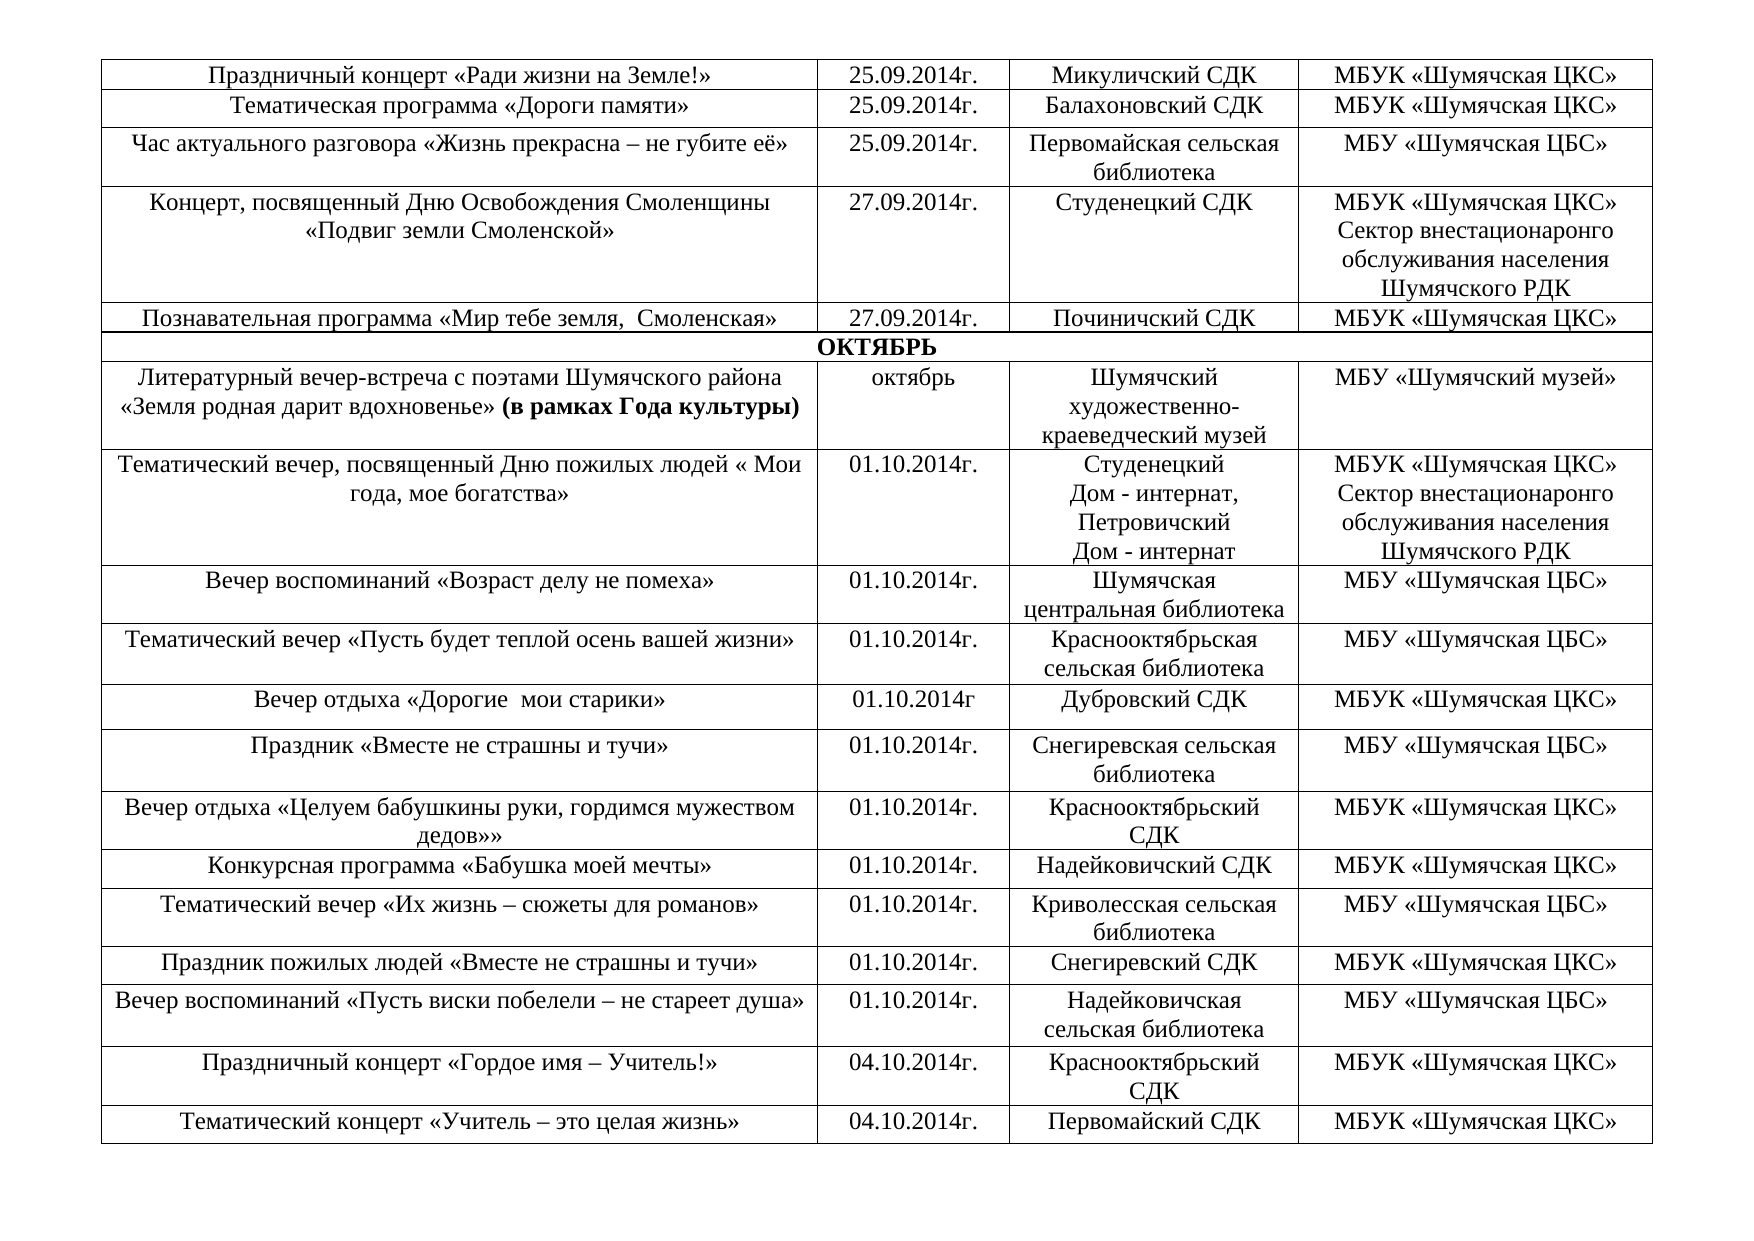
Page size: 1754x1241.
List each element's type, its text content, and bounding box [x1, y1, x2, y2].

table_cell 01.10.2014г. [818, 889, 1009, 946]
table_cell 01.10.2014г. [818, 850, 1009, 888]
table_cell Снегиревская сельская библиотека [1010, 730, 1298, 791]
table_cell Краснооктябрьский СДК [1010, 1047, 1298, 1105]
table_cell МБУК «Шумячская ЦКС» [1299, 1047, 1652, 1105]
table_cell МБУК «Шумячская ЦКС» [1299, 792, 1652, 849]
table_cell Тематический вечер «Пусть будет теплой осень вашей жизни» [102, 624, 817, 683]
table_cell 01.10.2014г. [818, 450, 1009, 564]
table_cell 25.09.2014г. [818, 60, 1009, 89]
table_cell МБУ «Шумячская ЦБС» [1299, 566, 1652, 623]
table_cell 01.10.2014г. [818, 792, 1009, 849]
table_cell октябрь [818, 362, 1009, 448]
table_cell 27.09.2014г. [818, 303, 1009, 331]
table_cell МБУ «Шумячская ЦБС» [1299, 730, 1652, 791]
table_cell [1299, 60, 1652, 89]
table_cell Праздник «Вместе не страшны и тучи» [102, 730, 817, 791]
table_cell Микуличский СДК [1010, 60, 1298, 89]
table_cell МБУК «Шумячская ЦКС» [1299, 850, 1652, 888]
table_cell Криволесская сельская библиотека [1010, 889, 1298, 946]
table_cell 01.10.2014г. [818, 985, 1009, 1046]
table_cell 01.10.2014г. [818, 624, 1009, 683]
table_cell Тематический концерт «Учитель – это целая жизнь» [102, 1106, 817, 1143]
table_cell 01.10.2014г. [818, 566, 1009, 623]
table_cell МБУ «Шумячская ЦБС» [1299, 985, 1652, 1046]
table_cell 01.10.2014г. [818, 730, 1009, 791]
table_cell 01.10.2014г [818, 685, 1009, 729]
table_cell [1299, 90, 1652, 127]
table_cell 27.09.2014г. [818, 187, 1009, 302]
table_cell Тематический вечер «Их жизнь – сюжеты для романов» [102, 889, 817, 946]
table_cell Тематическая программа «Дороги памяти» [102, 90, 817, 127]
table_cell 25.09.2014г. [818, 128, 1009, 186]
table_cell Праздничный концерт «Гордое имя – Учитель!» [102, 1047, 817, 1105]
table_cell Студенецкий СДК [1010, 187, 1298, 302]
table_cell МБУК «Шумячская ЦКС» [1299, 685, 1652, 729]
table_cell Балахоновский СДК [1010, 90, 1298, 127]
table_cell МБУ «Шумячская ЦБС» [1299, 128, 1652, 186]
table_cell Праздничный концерт «Ради жизни на Земле!» [102, 60, 817, 89]
table_cell Час актуального разговора «Жизнь прекрасна – не губите её» [102, 128, 817, 186]
table_cell Литературный вечер-встреча с поэтами Шумячского района «Земля родная дарит вдохновенье» (в рамках Года культуры) [102, 362, 817, 448]
table_cell МБУ «Шумячский музей» [1299, 362, 1652, 448]
table_cell Праздник пожилых людей «Вместе не страшны и тучи» [102, 947, 817, 984]
table_cell 04.10.2014г. [818, 1106, 1009, 1143]
table_cell Снегиревский СДК [1010, 947, 1298, 984]
table_cell Познавательная программа «Мир тебе земля, Смоленская» [102, 303, 817, 331]
table_cell 04.10.2014г. [818, 1047, 1009, 1105]
table_cell ОКТЯБРЬ [102, 333, 1652, 361]
table_cell Концерт, посвященный Дню Освобождения Смоленщины «Подвиг земли Смоленской» [102, 187, 817, 302]
table_cell Дубровский СДК [1010, 685, 1298, 729]
table_cell 01.10.2014г. [818, 947, 1009, 984]
table_cell Шумячская центральная библиотека [1010, 566, 1298, 623]
table_cell МБУК «Шумячская ЦКС» [1299, 1106, 1652, 1143]
table_cell МБУК «Шумячская ЦКС» [1299, 947, 1652, 984]
table_cell МБУК «Шумячская ЦКС» Сектор внестационаронго обслуживания населения Шумячского РДК [1299, 450, 1652, 564]
table_cell Студенецкий Дом - интернат, Петровичский Дом - интернат [1010, 450, 1298, 564]
table_cell Первомайский СДК [1010, 1106, 1298, 1143]
table_cell Вечер воспоминаний «Пусть виски побелели – не стареет душа» [102, 985, 817, 1046]
table_cell Вечер воспоминаний «Возраст делу не помеха» [102, 566, 817, 623]
table_cell Конкурсная программа «Бабушка моей мечты» [102, 850, 817, 888]
table_cell МБУ «Шумячская ЦБС» [1299, 624, 1652, 683]
table_cell МБУ «Шумячская ЦБС» [1299, 889, 1652, 946]
table_cell Краснооктябрьский СДК [1010, 792, 1298, 849]
table_cell Починичский СДК [1010, 303, 1298, 331]
table_cell МБУК «Шумячская ЦКС» Сектор внестационаронго обслуживания населения Шумячского РДК [1299, 187, 1652, 302]
table_cell Первомайская сельская библиотека [1010, 128, 1298, 186]
table_cell Надейковичская сельская библиотека [1010, 985, 1298, 1046]
table_cell МБУК «Шумячская ЦКС» [1299, 303, 1652, 331]
table_cell Вечер отдыха «Дорогие мои старики» [102, 685, 817, 729]
table_cell Вечер отдыха «Целуем бабушкины руки, гордимся мужеством дедов»» [102, 792, 817, 849]
table_cell Тематический вечер, посвященный Дню пожилых людей « Мои года, мое богатства» [102, 450, 817, 564]
table_cell Надейковичский СДК [1010, 850, 1298, 888]
table_cell 25.09.2014г. [818, 90, 1009, 127]
table_cell Шумячский художественно-краеведческий музей [1010, 362, 1298, 448]
table_cell Краснооктябрьская сельская библиотека [1010, 624, 1298, 683]
